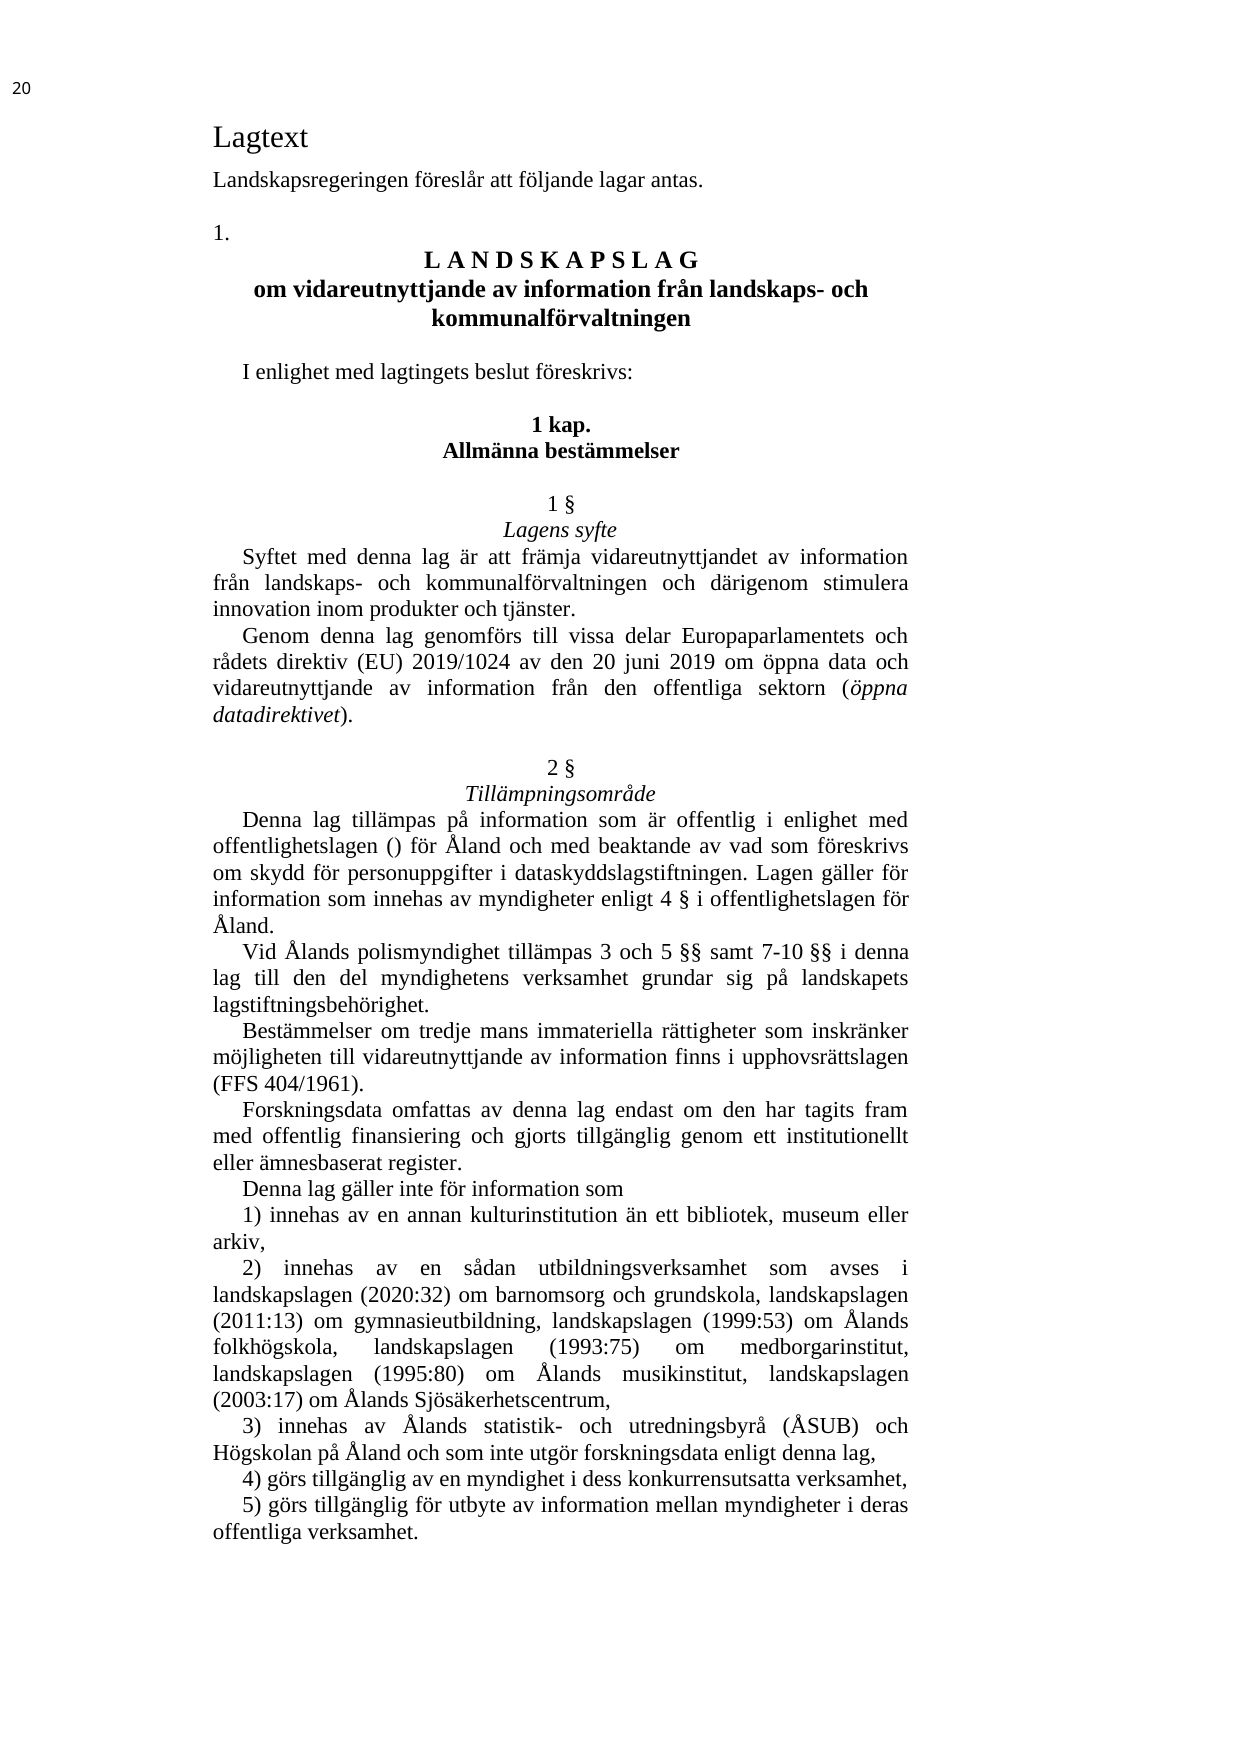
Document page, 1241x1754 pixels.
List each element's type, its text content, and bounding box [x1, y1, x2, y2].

text 5) görs tillgänglig för utbyte av information mellan myndigheter i deras offentliga verksamhet. [213, 1491, 909, 1544]
text Lagtext [213, 119, 909, 154]
text Genom denna lag genomförs till vissa delar Europaparlamentets och rådets direktiv (EU) 2019/1024 av den 20 juni 2019 om öppna data och vidareutnyttjande av information från den offentliga sektorn (öppna datadirektivet). [213, 622, 909, 727]
text L A N D S K A P S L A G om vidareutnyttjande av information från landskaps- och kommunalförvaltningen [213, 246, 909, 332]
text 1 § [213, 490, 909, 516]
text Tillämpningsområde [213, 780, 909, 806]
text 2) innehas av en sådan utbildningsverksamhet som avses i landskapslagen (2020:32) om barnomsorg och grundskola, landskapslagen (2011:13) om gymnasieutbildning, landskapslagen (1999:53) om Ålands folkhögskola, landskapslagen (1993:75) om medborgarinstitut, landskapslagen (1995:80) om Ålands musikinstitut, landskapslagen (2003:17) om Ålands Sjösäkerhetscentrum, [213, 1254, 909, 1412]
text I enlighet med lagtingets beslut föreskrivs: [213, 358, 909, 384]
text 2 § [213, 753, 909, 780]
text 3) innehas av Ålands statistik- och utredningsbyrå (ÅSUB) och Högskolan på Åland och som inte utgör forskningsdata enligt denna lag, [213, 1412, 909, 1465]
text Syftet med denna lag är att främja vidareutnyttjandet av information från landskaps- och kommunalförvaltningen och därigenom stimulera innovation inom produkter och tjänster. [213, 543, 909, 622]
text 1. [213, 219, 909, 246]
text 4) görs tillgänglig av en myndighet i dess konkurrensutsatta verksamhet, [213, 1465, 909, 1491]
text Bestämmelser om tredje mans immateriella rättigheter som inskränker möjligheten till vidareutnyttjande av information finns i upphovsrättslagen (FFS 404/1961). [213, 1017, 909, 1096]
text Denna lag gäller inte för information som [213, 1175, 909, 1202]
text Landskapsregeringen föreslår att följande lagar antas. [213, 167, 909, 193]
text Denna lag tillämpas på information som är offentlig i enlighet med offentlighetslagen () för Åland och med beaktande av vad som föreskrivs om skydd för personuppgifter i dataskyddslagstiftningen. Lagen gäller för information som innehas av myndigheter enligt 4 § i offentlighetslagen för Åland. [213, 806, 909, 938]
text Vid Ålands polismyndighet tillämpas 3 och 5 §§ samt 7-10 §§ i denna lag till den del myndighetens verksamhet grundar sig på landskapets lagstiftningsbehörighet. [213, 938, 909, 1017]
text Lagens syfte [213, 516, 909, 543]
text 1) innehas av en annan kulturinstitution än ett bibliotek, museum eller arkiv, [213, 1202, 909, 1254]
text 1 kap. Allmänna bestämmelser [213, 411, 909, 464]
text Forskningsdata omfattas av denna lag endast om den har tagits fram med offentlig finansiering och gjorts tillgänglig genom ett institutionellt eller ämnesbaserat register. [213, 1096, 909, 1175]
